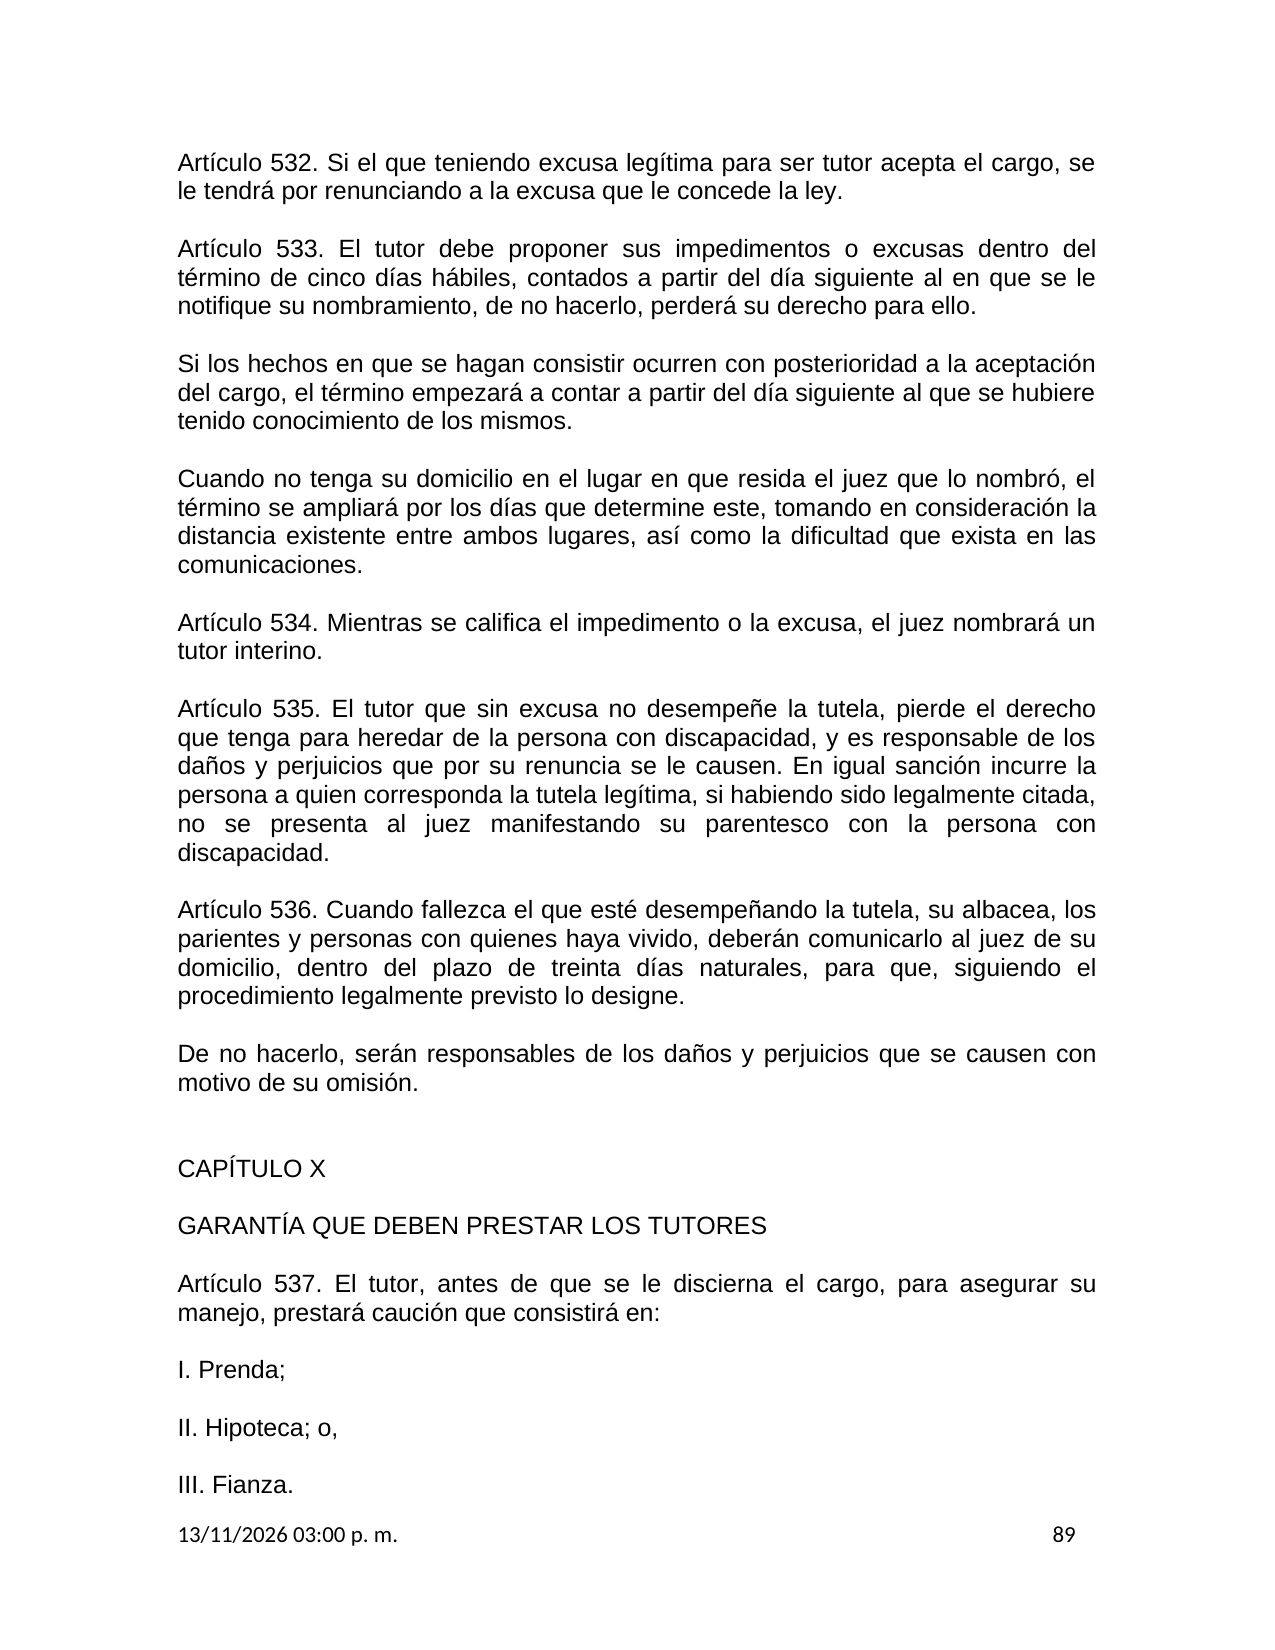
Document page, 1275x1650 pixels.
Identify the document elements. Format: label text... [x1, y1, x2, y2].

text Si los hechos en que se hagan consistir ocurren con posterioridad a la aceptación del cargo, el término empezará a contar a partir del día siguiente al que se hubiere tenido conocimiento de los mismos. [177, 349, 1098, 435]
text Cuando no tenga su domicilio en el lugar en que resida el juez que lo nombró, el término se ampliará por los días que determine este, tomando en consideración la distancia existente entre ambos lugares, así como la dificultad que exista en las comunicaciones. [177, 464, 1098, 579]
text Artículo 535. El tutor que sin excusa no desempeñe la tutela, pierde el derecho que tenga para heredar de la persona con discapacidad, y es responsable de los daños y perjuicios que por su renuncia se le causen. En igual sanción incurre la persona a quien corresponda la tutela legítima, si habiendo sido legalmente citada, no se presenta al juez manifestando su parentesco con la persona con discapacidad. [177, 694, 1098, 866]
text Artículo 534. Mientras se califica el impedimento o la excusa, el juez nombrará un tutor interino. [177, 608, 1098, 665]
text Artículo 536. Cuando fallezca el que esté desempeñando la tutela, su albacea, los parientes y personas con quienes haya vivido, deberán comunicarlo al juez de su domicilio, dentro del plazo de treinta días naturales, para que, siguiendo el procedimiento legalmente previsto lo designe. [177, 895, 1098, 1010]
text III. Fianza. [177, 1470, 1098, 1499]
text GARANTÍA QUE DEBEN PRESTAR LOS TUTORES [177, 1211, 1098, 1240]
text De no hacerlo, serán responsables de los daños y perjuicios que se causen con motivo de su omisión. [177, 1039, 1098, 1096]
text II. Hipoteca; o, [177, 1413, 1098, 1441]
text Artículo 537. El tutor, antes de que se le discierna el cargo, para asegurar su manejo, prestará caución que consistirá en: [177, 1269, 1098, 1326]
text I. Prenda; [177, 1355, 1098, 1384]
text Artículo 532. Si el que teniendo excusa legítima para ser tutor acepta el cargo, se le tendrá por renunciando a la excusa que le concede la ley. [177, 148, 1098, 205]
text Artículo 533. El tutor debe proponer sus impedimentos o excusas dentro del término de cinco días hábiles, contados a partir del día siguiente al en que se le notifique su nombramiento, de no hacerlo, perderá su derecho para ello. [177, 234, 1098, 320]
text CAPÍTULO X [177, 1154, 1098, 1183]
